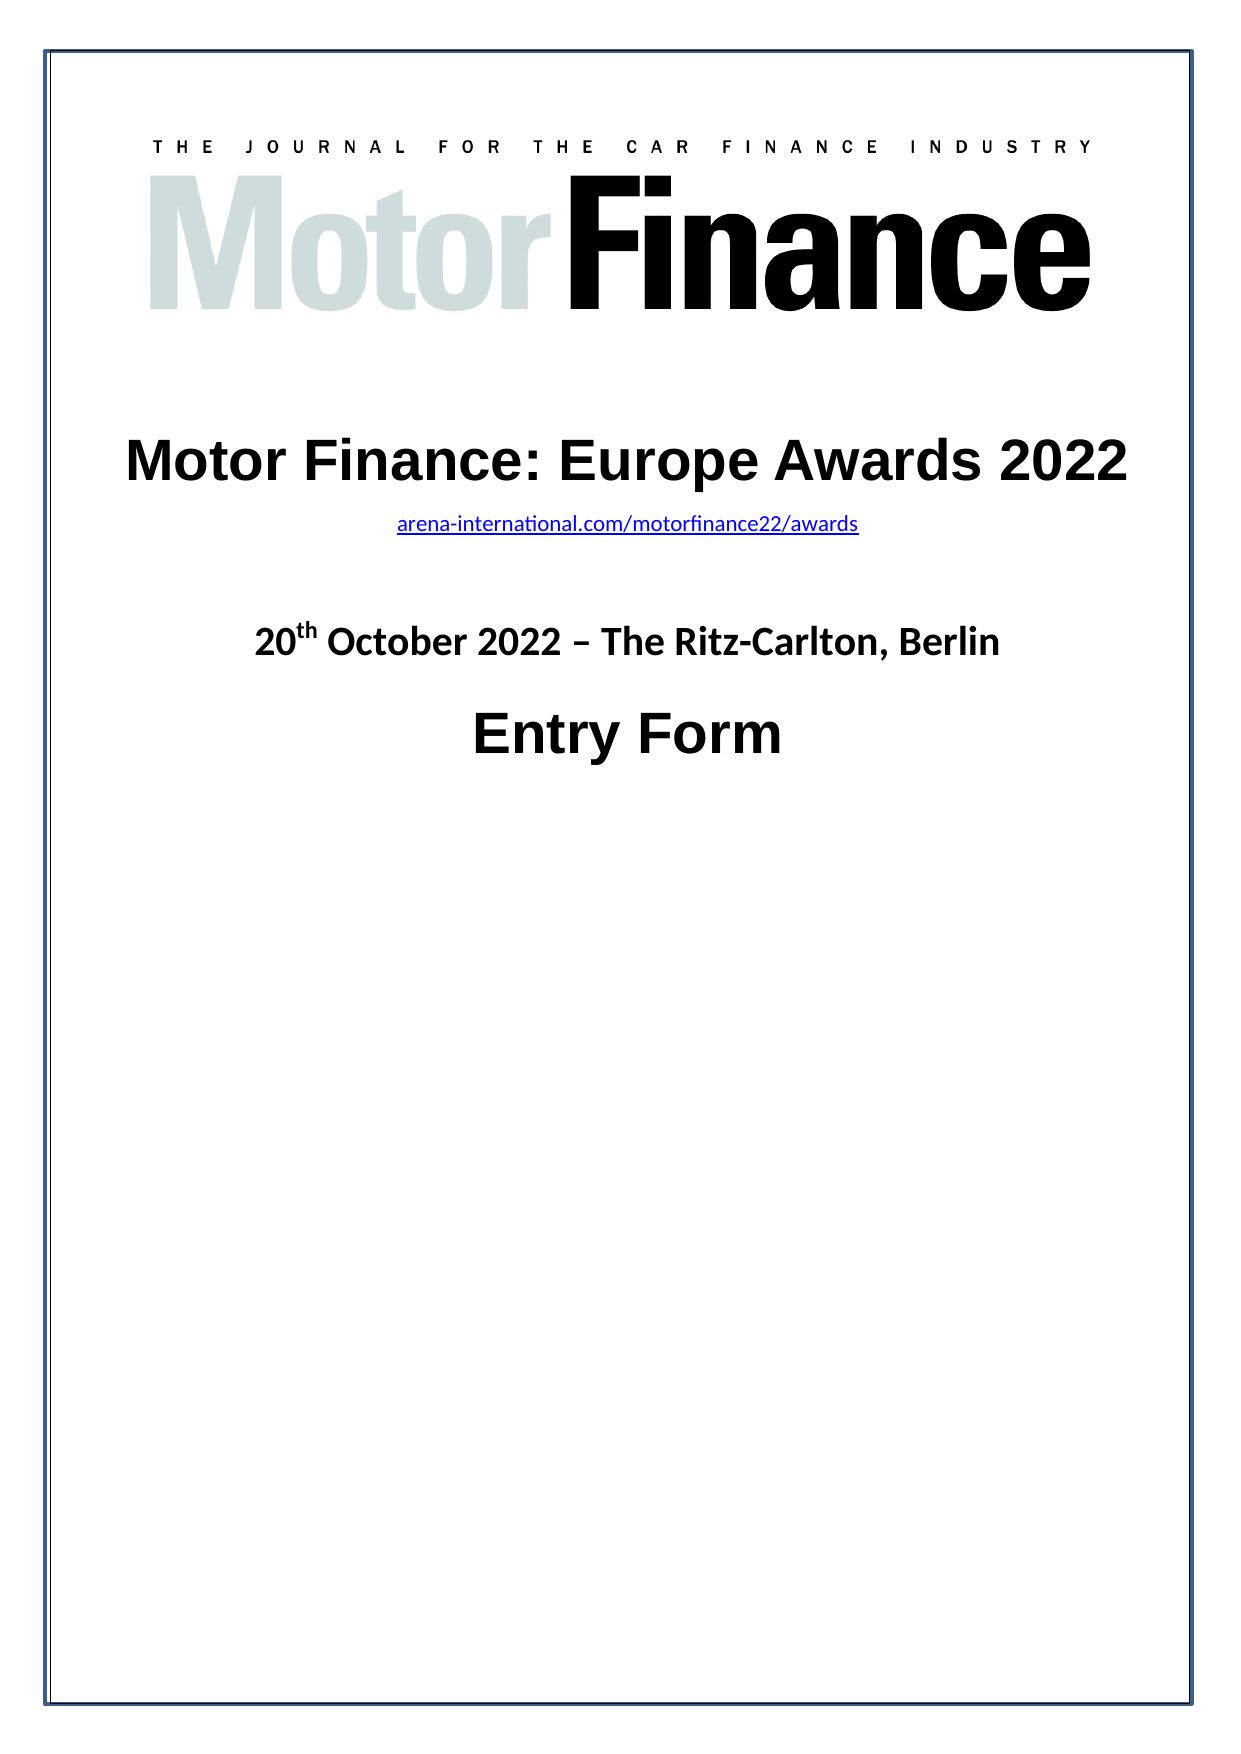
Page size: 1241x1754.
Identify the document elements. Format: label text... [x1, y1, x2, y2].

title Entry Form [118, 699, 1137, 766]
text arena-international.com/motorfinance22/awards [118, 509, 1137, 537]
title Motor Finance: Europe Awards 2022 [118, 426, 1137, 493]
text 20th October 2022 – The Ritz-Carlton, Berlin [118, 615, 1137, 666]
picture [120, 102, 1135, 347]
